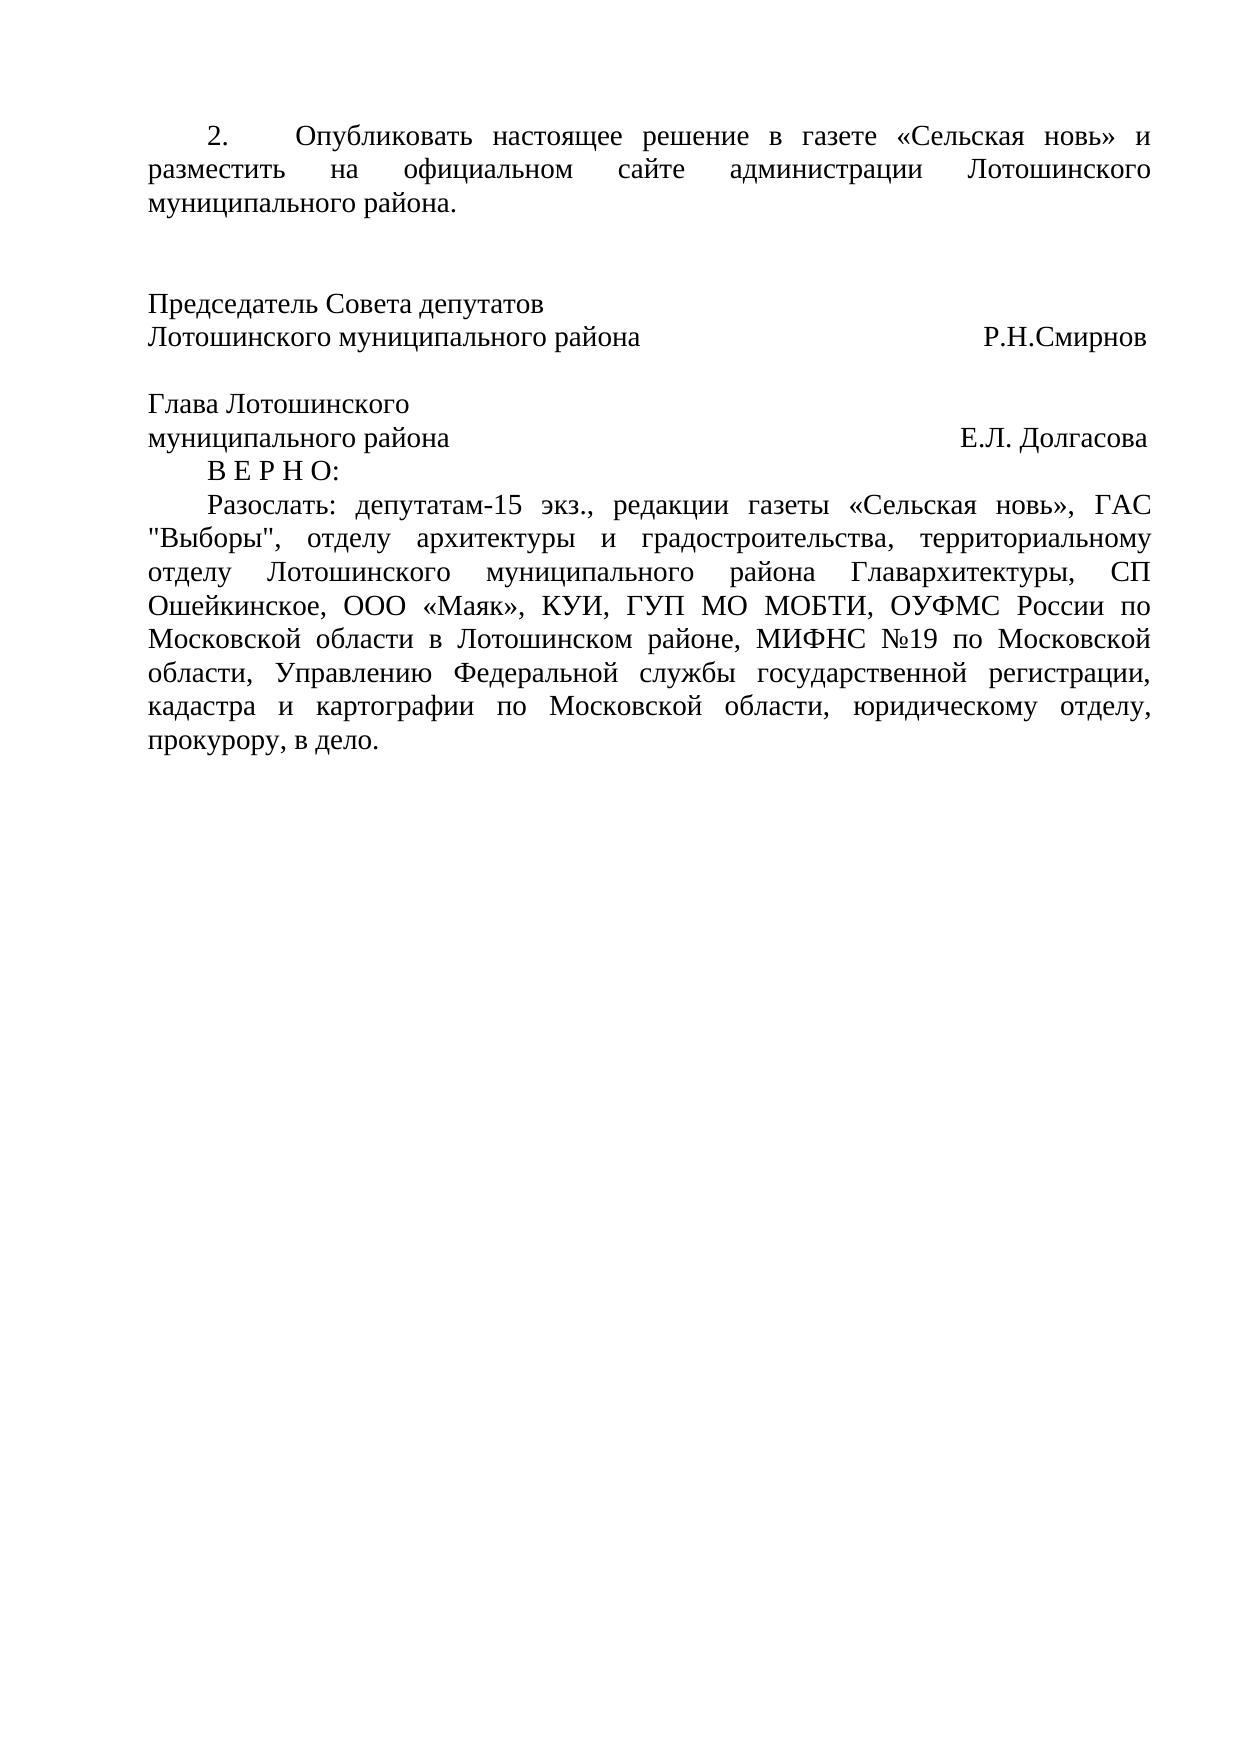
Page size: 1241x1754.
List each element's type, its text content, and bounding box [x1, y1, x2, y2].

text Лотошинского муниципального района Р.Н.Смирнов [148, 319, 1152, 353]
text муниципального района Е.Л. Долгасова [148, 420, 1152, 453]
text Председатель Совета депутатов [148, 286, 1152, 319]
text Разослать: депутатам-15 экз., редакции газеты «Сельская новь», ГАС "Выборы", отделу архитектуры и градостроительства, территориальному отделу Лотошинского муниципального района Главархитектуры, СП Ошейкинское, ООО «Маяк», КУИ, ГУП МО МОБТИ, ОУФМС России по Московской области в Лотошинском районе, МИФНС №19 по Московской области, Управлению Федеральной службы государственной регистрации, кадастра и картографии по Московской области, юридическому отделу, прокурору, в дело. [148, 487, 1152, 755]
list Опубликовать настоящее решение в газете «Сельская новь» и разместить на официальном сайте администрации Лотошинского муниципального района. [148, 118, 1152, 219]
text Глава Лотошинского [148, 386, 1152, 420]
text В Е Р Н О: [148, 453, 1152, 487]
